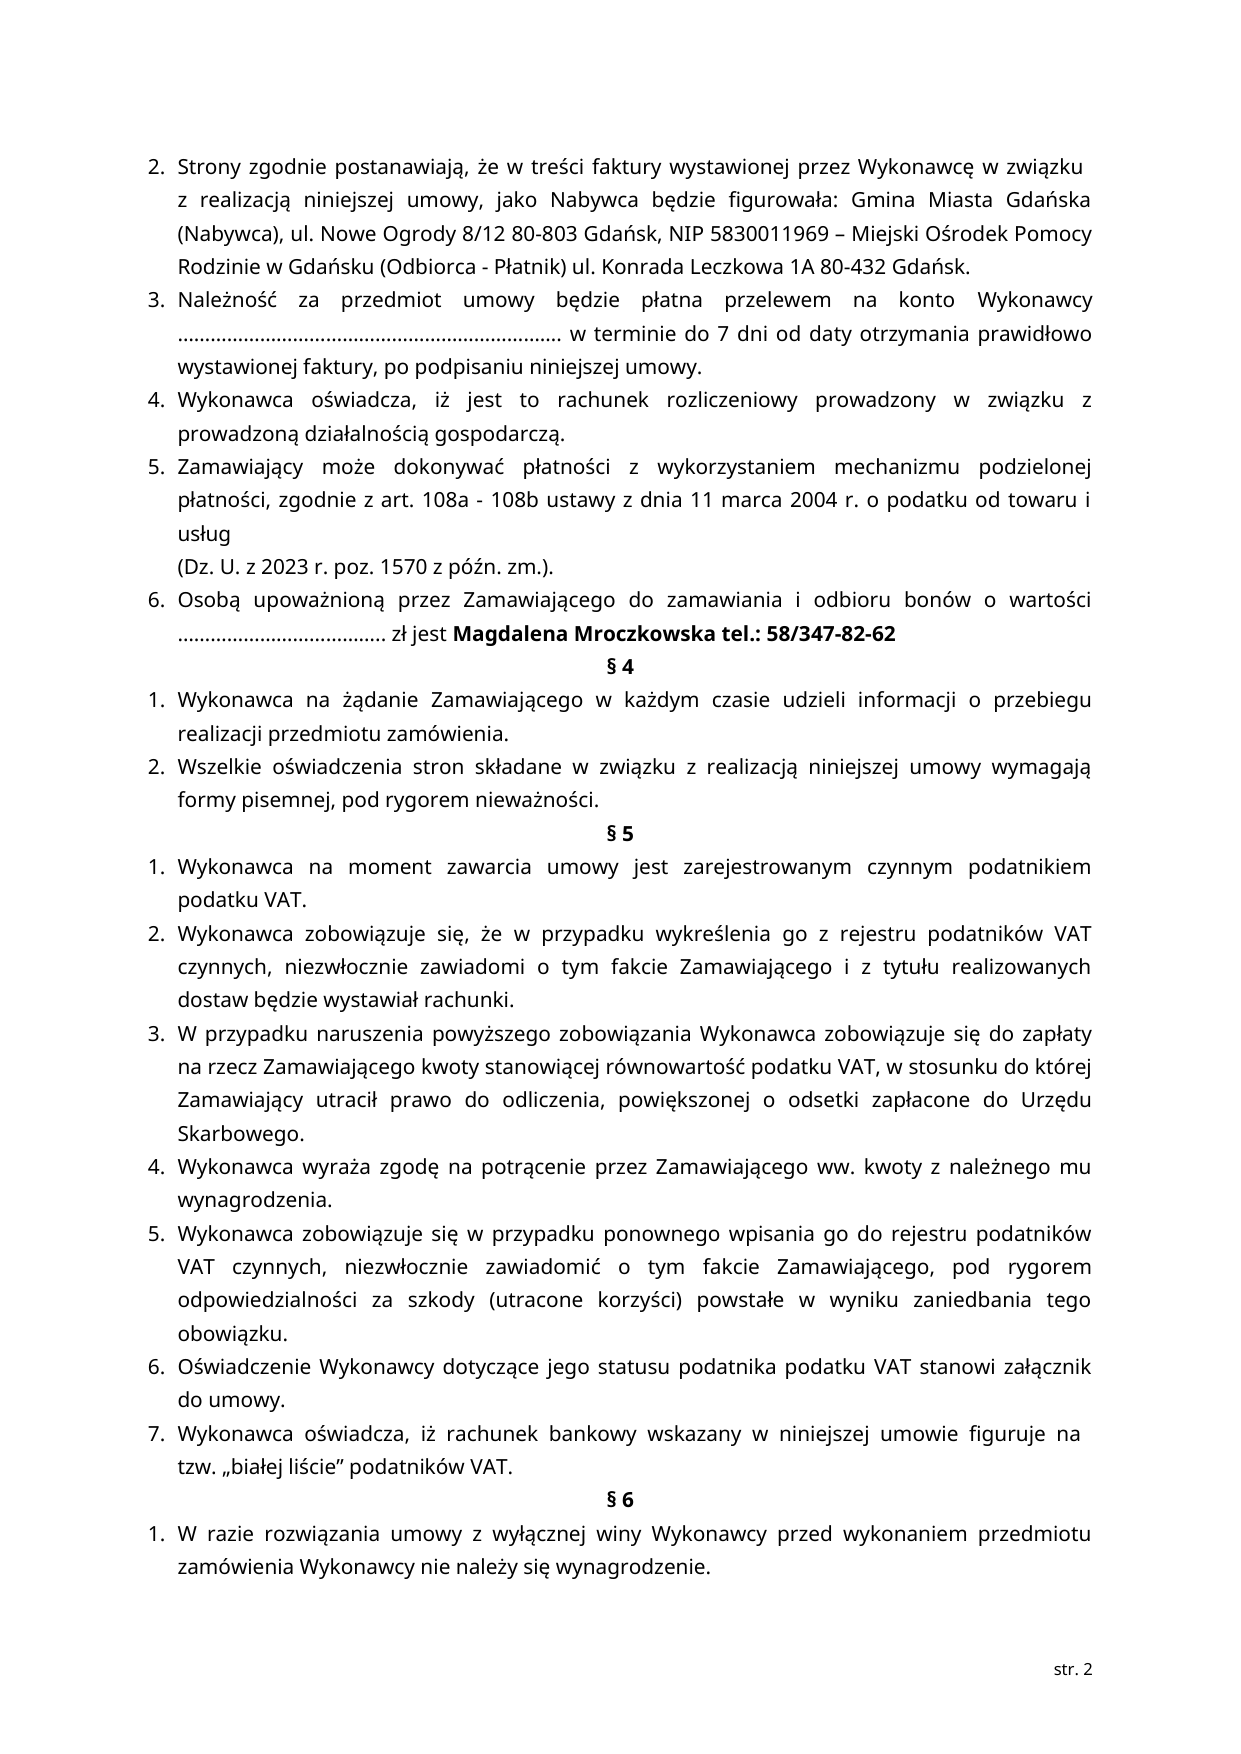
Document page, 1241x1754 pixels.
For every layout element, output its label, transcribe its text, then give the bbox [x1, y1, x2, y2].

text § 5 [148, 814, 1093, 848]
list Wykonawca oświadcza, iż jest to rachunek rozliczeniowy prowadzony w związku z prowadzoną działalnością gospodarczą. [148, 381, 1093, 448]
list Wykonawca zobowiązuje się w przypadku ponownego wpisania go do rejestru podatników VAT czynnych, niezwłocznie zawiadomić o tym fakcie Zamawiającego, pod rygorem odpowiedzialności za szkody (utracone korzyści) powstałe w wyniku zaniedbania tego obowiązku. [148, 1214, 1093, 1348]
list Strony zgodnie postanawiają, że w treści faktury wystawionej przez Wykonawcę w związku z realizacją niniejszej umowy, jako Nabywca będzie figurowała: Gmina Miasta Gdańska (Nabywca), ul. Nowe Ogrody 8/12 80-803 Gdańsk, NIP 5830011969 – Miejski Ośrodek Pomocy Rodzinie w Gdańsku (Odbiorca - Płatnik) ul. Konrada Leczkowa 1A 80-432 Gdańsk. [148, 148, 1093, 281]
text § 4 [148, 648, 1093, 681]
list Osobą upoważnioną przez Zamawiającego do zamawiania i odbioru bonów o wartości ……………………………….. zł jest Magdalena Mroczkowska tel.: 58/347-82-62 [148, 581, 1093, 648]
text § 6 [148, 1481, 1093, 1514]
list Należność za przedmiot umowy będzie płatna przelewem na konto Wykonawcy ……………………………………………………………. w terminie do 7 dni od daty otrzymania prawidłowo wystawionej faktury, po podpisaniu niniejszej umowy. [148, 281, 1093, 381]
list Wykonawca na żądanie Zamawiającego w każdym czasie udzieli informacji o przebiegu realizacji przedmiotu zamówienia. [148, 681, 1093, 748]
list W przypadku naruszenia powyższego zobowiązania Wykonawca zobowiązuje się do zapłaty na rzecz Zamawiającego kwoty stanowiącej równowartość podatku VAT, w stosunku do której Zamawiający utracił prawo do odliczenia, powiększonej o odsetki zapłacone do Urzędu Skarbowego. [148, 1014, 1093, 1148]
list Wykonawca na moment zawarcia umowy jest zarejestrowanym czynnym podatnikiem podatku VAT. [148, 848, 1093, 914]
list Wykonawca wyraża zgodę na potrącenie przez Zamawiającego ww. kwoty z należnego mu wynagrodzenia. [148, 1148, 1093, 1214]
list W razie rozwiązania umowy z wyłącznej winy Wykonawcy przed wykonaniem przedmiotu zamówienia Wykonawcy nie należy się wynagrodzenie. [148, 1514, 1093, 1581]
list Wykonawca zobowiązuje się, że w przypadku wykreślenia go z rejestru podatników VAT czynnych, niezwłocznie zawiadomi o tym fakcie Zamawiającego i z tytułu realizowanych dostaw będzie wystawiał rachunki. [148, 914, 1093, 1014]
list Wykonawca oświadcza, iż rachunek bankowy wskazany w niniejszej umowie figuruje na tzw. „białej liście” podatników VAT. [148, 1414, 1093, 1481]
list Wszelkie oświadczenia stron składane w związku z realizacją niniejszej umowy wymagają formy pisemnej, pod rygorem nieważności. [148, 748, 1093, 814]
list Zamawiający może dokonywać płatności z wykorzystaniem mechanizmu podzielonej płatności, zgodnie z art. 108a - 108b ustawy z dnia 11 marca 2004 r. o podatku od towaru i usług (Dz. U. z 2023 r. poz. 1570 z późn. zm.). [148, 448, 1093, 581]
list Oświadczenie Wykonawcy dotyczące jego statusu podatnika podatku VAT stanowi załącznik do umowy. [148, 1348, 1093, 1414]
